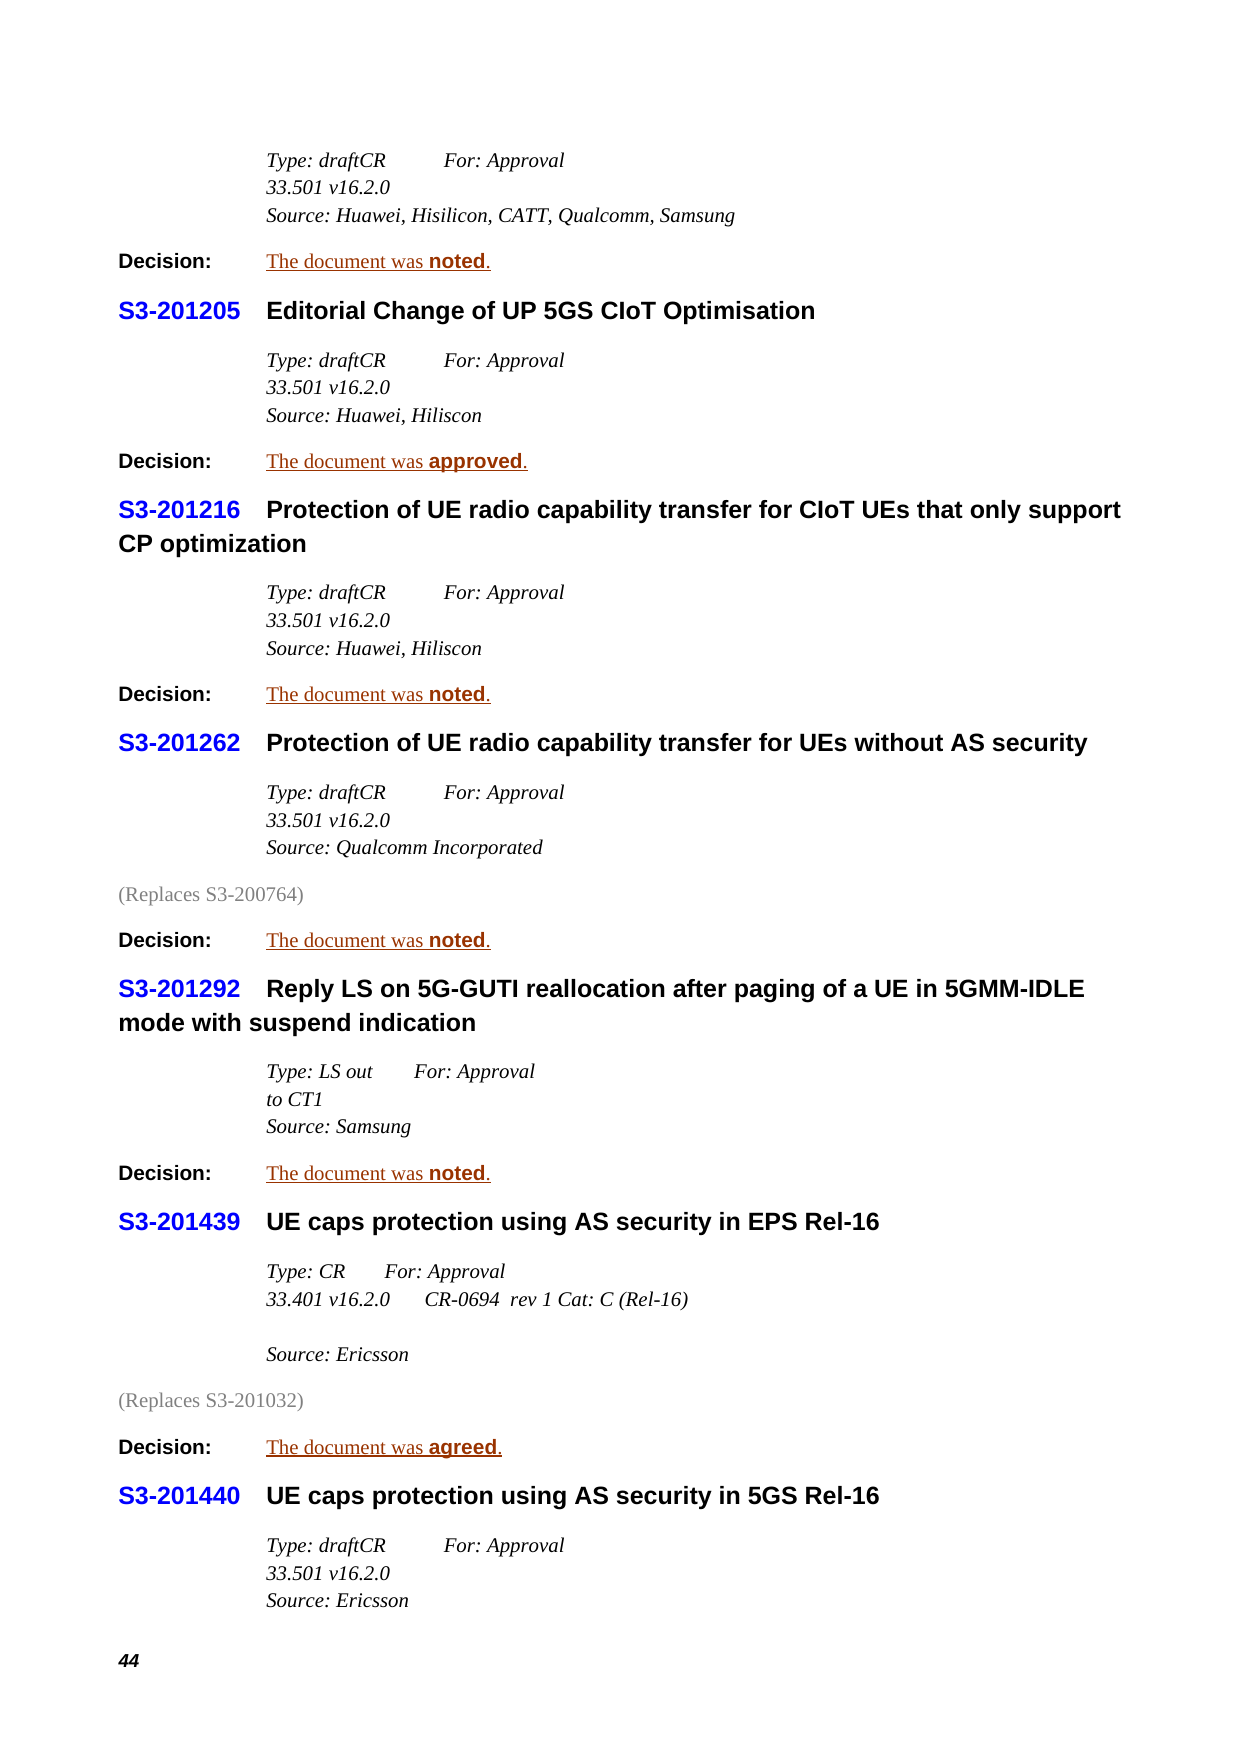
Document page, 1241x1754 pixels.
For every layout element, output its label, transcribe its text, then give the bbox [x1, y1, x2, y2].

text Type: CR For: Approval 33.401 v16.2.0 CR-0694 rev 1 Cat: C (Rel-16) Source: Ericsson [118, 1259, 1122, 1366]
text S3-201205 Editorial Change of UP 5GS CIoT Optimisation [118, 296, 1122, 324]
text Type: draftCR For: Approval 33.501 v16.2.0 Source: Huawei, Hiliscon [118, 347, 1122, 427]
text Decision: The document was noted. [118, 1161, 1122, 1185]
text Decision: The document was noted. [118, 928, 1122, 952]
text Decision: The document was noted. [118, 249, 1122, 273]
text Type: draftCR For: Approval 33.501 v16.2.0 Source: Huawei, Hisilicon, CATT, Qualcomm, Samsung [118, 148, 1122, 227]
text S3-201292 Reply LS on 5G-GUTI reallocation after paging of a UE in 5GMM-IDLE mode with suspend indication [118, 974, 1122, 1036]
text Type: draftCR For: Approval 33.501 v16.2.0 Source: Qualcomm Incorporated [118, 780, 1122, 859]
text Type: draftCR For: Approval 33.501 v16.2.0 Source: Ericsson [118, 1533, 1122, 1612]
text S3-201262 Protection of UE radio capability transfer for UEs without AS security [118, 728, 1122, 757]
text Decision: The document was agreed. [118, 1434, 1122, 1459]
text Type: draftCR For: Approval 33.501 v16.2.0 Source: Huawei, Hiliscon [118, 580, 1122, 659]
text Decision: The document was noted. [118, 682, 1122, 706]
text S3-201440 UE caps protection using AS security in 5GS Rel-16 [118, 1481, 1122, 1510]
text (Replaces S3-201032) [118, 1388, 1122, 1412]
text Type: LS out For: Approval to CT1 Source: Samsung [118, 1059, 1122, 1138]
text S3-201216 Protection of UE radio capability transfer for CIoT UEs that only support CP optimization [118, 496, 1122, 557]
text S3-201439 UE caps protection using AS security in EPS Rel-16 [118, 1207, 1122, 1236]
text (Replaces S3-200764) [118, 882, 1122, 906]
text Decision: The document was approved. [118, 449, 1122, 473]
